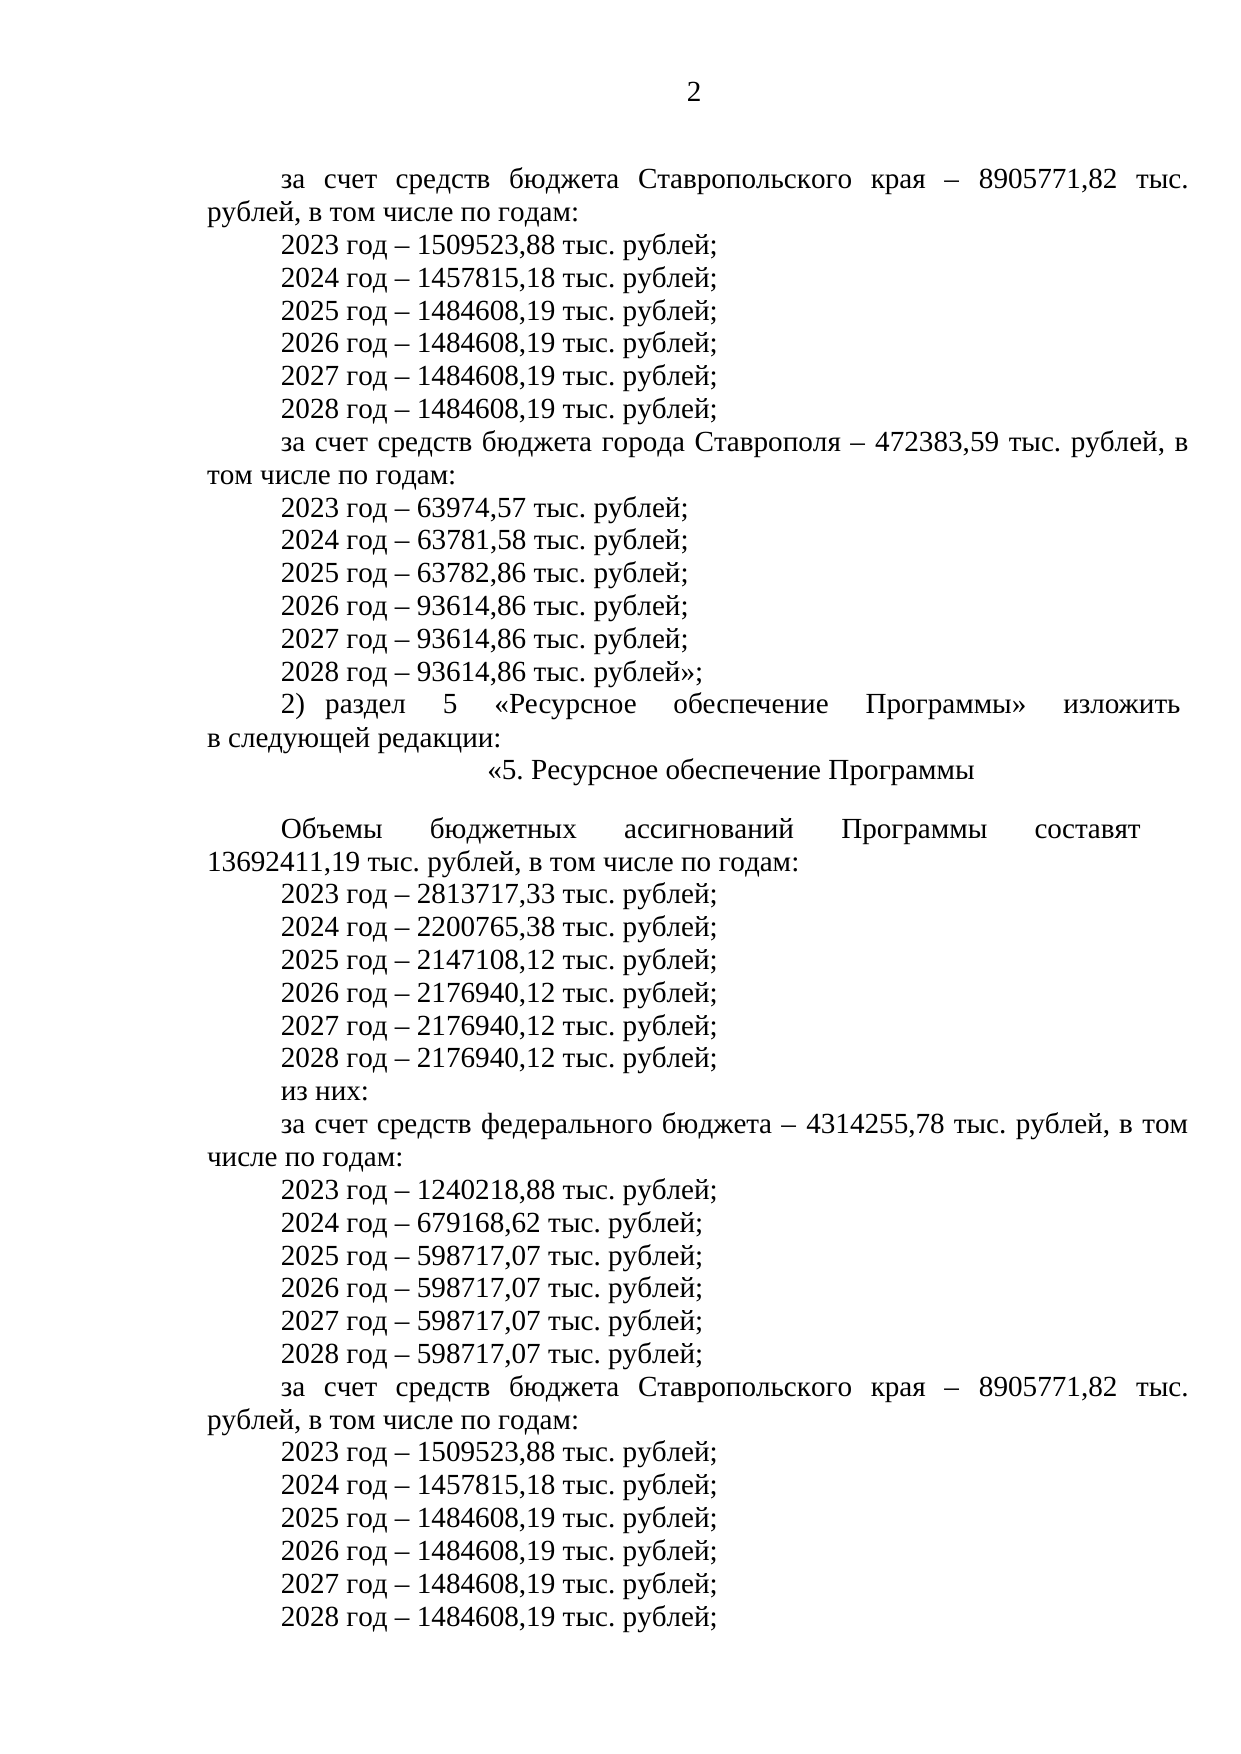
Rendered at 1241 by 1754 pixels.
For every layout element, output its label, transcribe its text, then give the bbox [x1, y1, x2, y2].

list 2028 год – 1484608,19 тыс. рублей; [207, 1600, 1188, 1632]
list 2023 год – 63974,57 тыс. рублей; [207, 491, 1188, 523]
list 2026 год – 2176940,12 тыс. рублей; [207, 976, 1188, 1009]
text «5. Ресурсное обеспечение Программы [207, 753, 1181, 786]
list за счет средств бюджета города Ставрополя – 472383,59 тыс. рублей, в том числе по годам: [207, 425, 1188, 491]
list за счет средств бюджета Ставропольского края – 8905771,82 тыс. рублей, в том числе по годам: [207, 1370, 1188, 1436]
list 2023 год – 1509523,88 тыс. рублей; [207, 1436, 1188, 1468]
list 2025 год – 2147108,12 тыс. рублей; [207, 943, 1188, 976]
list 2027 год – 1484608,19 тыс. рублей; [207, 359, 1188, 392]
list 2025 год – 1484608,19 тыс. рублей; [207, 1501, 1188, 1534]
list 2028 год – 598717,07 тыс. рублей; [207, 1337, 1188, 1370]
list 2023 год – 2813717,33 тыс. рублей; [207, 878, 1188, 910]
list раздел 5 «Ресурсное обеспечение Программы» изложить в следующей редакции: [207, 688, 1181, 753]
list 2026 год – 598717,07 тыс. рублей; [207, 1271, 1188, 1304]
list 2026 год – 1484608,19 тыс. рублей; [207, 1534, 1188, 1567]
list 2025 год – 598717,07 тыс. рублей; [207, 1239, 1188, 1271]
list 2027 год – 1484608,19 тыс. рублей; [207, 1567, 1188, 1600]
list 2024 год – 679168,62 тыс. рублей; [207, 1206, 1188, 1239]
list 2028 год – 2176940,12 тыс. рублей; [207, 1042, 1188, 1074]
list 2025 год – 63782,86 тыс. рублей; [207, 556, 1188, 589]
list 2027 год – 2176940,12 тыс. рублей; [207, 1009, 1188, 1042]
list Объемы бюджетных ассигнований Программы составят 13692411,19 тыс. рублей, в том числе по годам: [207, 812, 1188, 878]
list 2024 год – 1457815,18 тыс. рублей; [207, 261, 1188, 294]
list 2025 год – 1484608,19 тыс. рублей; [207, 294, 1188, 327]
list 2023 год – 1509523,88 тыс. рублей; [207, 228, 1188, 261]
list 2024 год – 2200765,38 тыс. рублей; [207, 910, 1188, 943]
list за счет средств бюджета Ставропольского края – 8905771,82 тыс. рублей, в том числе по годам: [207, 162, 1188, 228]
text 2028 год – 93614,86 тыс. рублей»; [207, 655, 1181, 688]
list 2024 год – 63781,58 тыс. рублей; [207, 523, 1188, 556]
list за счет средств федерального бюджета – 4314255,78 тыс. рублей, в том числе по годам: [207, 1107, 1188, 1173]
list 2024 год – 1457815,18 тыс. рублей; [207, 1468, 1188, 1501]
list 2027 год – 93614,86 тыс. рублей; [207, 622, 1188, 655]
list 2026 год – 1484608,19 тыс. рублей; [207, 327, 1188, 359]
list 2023 год – 1240218,88 тыс. рублей; [207, 1173, 1188, 1206]
list 2027 год – 598717,07 тыс. рублей; [207, 1304, 1188, 1337]
list 2028 год – 1484608,19 тыс. рублей; [207, 392, 1188, 425]
list из них: [207, 1074, 1188, 1107]
list 2026 год – 93614,86 тыс. рублей; [207, 589, 1188, 622]
